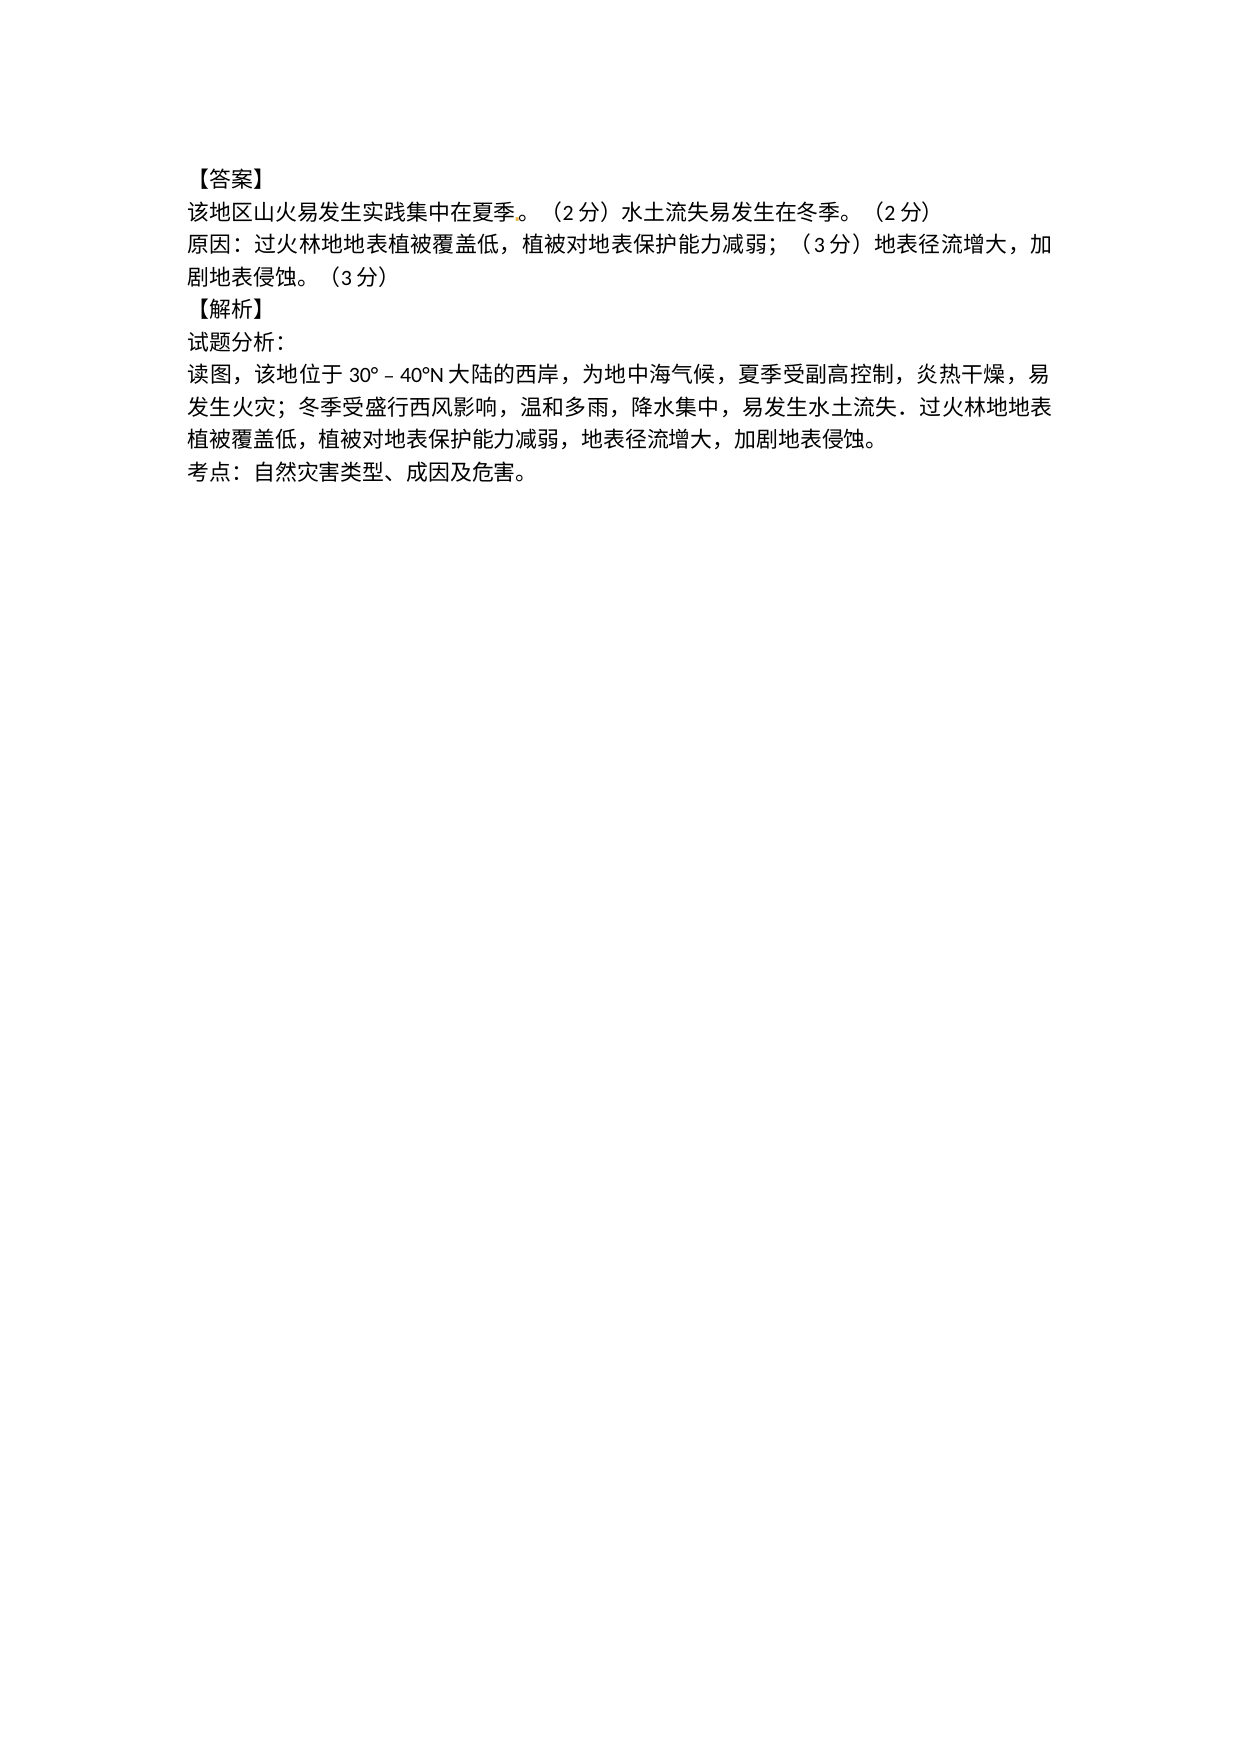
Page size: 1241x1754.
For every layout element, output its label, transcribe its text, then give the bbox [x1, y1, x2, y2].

text 【解析】 [187, 292, 1053, 324]
text 原因：过火林地地表植被覆盖低，植被对地表保护能力减弱；（3分）地表径流增大，加剧地表侵蚀。（3分） [187, 227, 1053, 292]
text 该地区山火易发生实践集中在夏季。（2分）水土流失易发生在冬季。（2分） [187, 194, 1053, 227]
text 考点：自然灾害类型、成因及危害。 [187, 454, 1053, 487]
text 【答案】 [187, 162, 1053, 194]
text 试题分析： [187, 324, 1053, 357]
text 读图，该地位于30°﹣40°N大陆的西岸，为地中海气候，夏季受副高控制，炎热干燥，易发生火灾；冬季受盛行西风影响，温和多雨，降水集中，易发生水土流失．过火林地地表植被覆盖低，植被对地表保护能力减弱，地表径流增大，加剧地表侵蚀。 [187, 357, 1053, 454]
